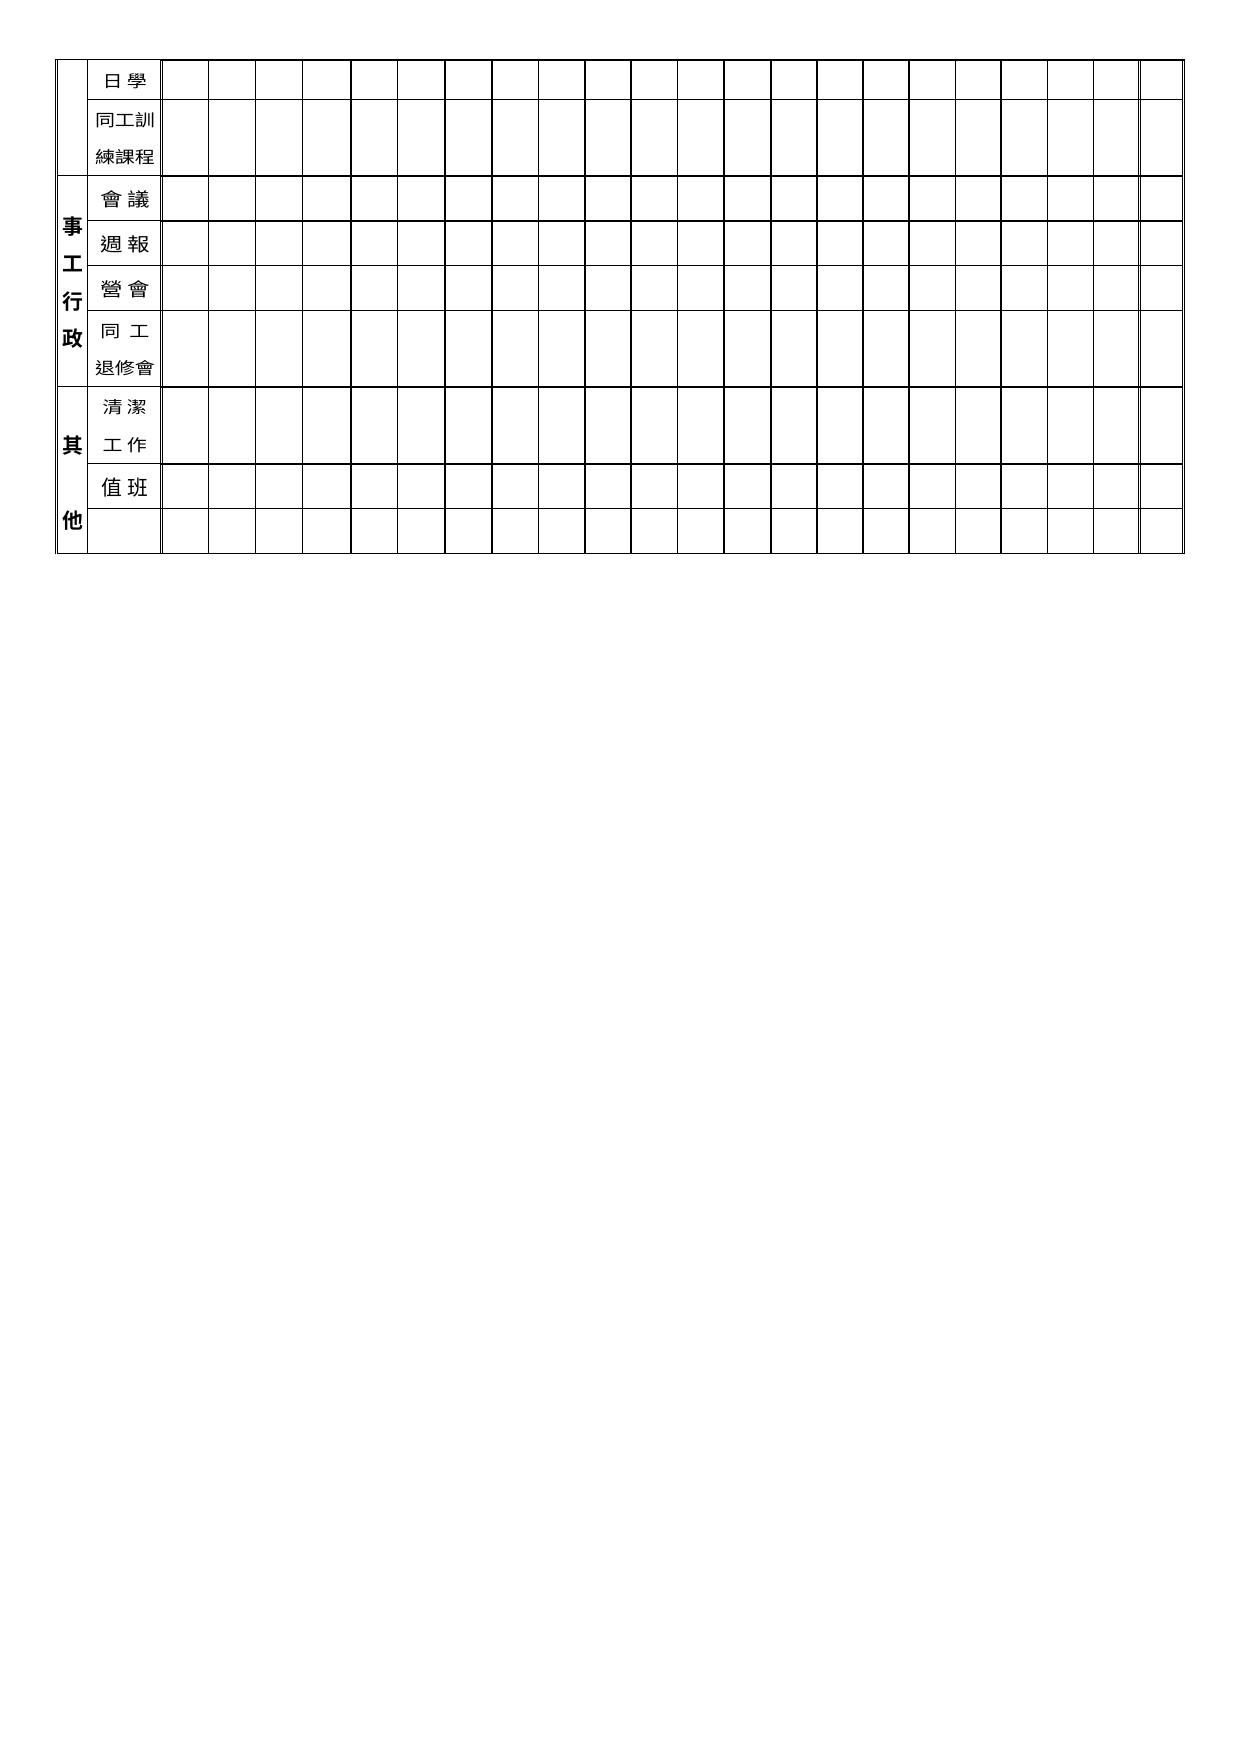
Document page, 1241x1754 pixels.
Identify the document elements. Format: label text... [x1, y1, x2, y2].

table_cell [956, 465, 1000, 508]
table_cell [1002, 465, 1047, 508]
table_cell [398, 465, 444, 508]
table_cell [209, 311, 255, 386]
table_cell [1094, 311, 1138, 386]
table_cell [352, 61, 397, 98]
table_cell [1002, 177, 1047, 220]
table_cell [956, 311, 1000, 386]
table_cell [586, 509, 630, 553]
table_cell [818, 222, 862, 265]
table_cell [352, 509, 397, 553]
table_cell [352, 388, 397, 463]
table_cell [1094, 61, 1138, 98]
table_cell [1094, 509, 1138, 553]
table_cell [725, 100, 770, 175]
table_cell [818, 177, 862, 220]
table_cell [303, 100, 350, 175]
table_cell [1002, 222, 1047, 265]
table_cell [398, 222, 444, 265]
table_cell [864, 61, 908, 98]
table_cell [1094, 100, 1138, 175]
table_cell [910, 509, 955, 553]
table_cell [632, 509, 677, 553]
table_cell [725, 388, 770, 463]
table_cell [725, 61, 770, 98]
table_cell [1094, 388, 1138, 463]
table_cell [632, 100, 677, 175]
table_cell [256, 266, 302, 310]
table_cell [818, 266, 862, 310]
table_cell [1048, 509, 1093, 553]
table_cell [725, 266, 770, 310]
table_cell [1141, 222, 1182, 265]
table_cell [632, 465, 677, 508]
table_cell 教 主 日 學 [88, 60, 160, 98]
table_cell [1002, 388, 1047, 463]
table_cell [539, 509, 584, 553]
table_cell [772, 266, 816, 310]
table_cell [725, 465, 770, 508]
table_cell [493, 509, 538, 553]
table_cell [398, 61, 444, 98]
table_cell [1141, 100, 1182, 175]
table_cell [678, 61, 723, 98]
table_cell [818, 509, 862, 553]
table_cell [586, 388, 630, 463]
table_cell [446, 509, 491, 553]
table_cell [864, 100, 908, 175]
table_cell [446, 61, 491, 98]
table_cell [586, 177, 630, 220]
table_cell [725, 177, 770, 220]
table_cell [725, 222, 770, 265]
table_cell [446, 177, 491, 220]
table_cell [398, 509, 444, 553]
table_cell [303, 465, 350, 508]
table_cell [864, 266, 908, 310]
table_cell [352, 222, 397, 265]
table_cell [539, 311, 584, 386]
table_cell 事 工行政 [58, 176, 87, 386]
table_cell [1141, 509, 1182, 553]
table_cell [586, 266, 630, 310]
table_cell [398, 177, 444, 220]
table_cell [303, 388, 350, 463]
table_cell [956, 61, 1000, 98]
table_cell [493, 388, 538, 463]
table_cell [956, 388, 1000, 463]
table_cell [398, 100, 444, 175]
table_cell [818, 100, 862, 175]
table_cell [209, 465, 255, 508]
table_cell [398, 266, 444, 310]
table_cell [539, 61, 584, 98]
table_cell [910, 177, 955, 220]
table_cell [493, 177, 538, 220]
table_cell [493, 100, 538, 175]
table_cell [1048, 465, 1093, 508]
table_cell [398, 311, 444, 386]
table_cell [209, 177, 255, 220]
table_cell [772, 222, 816, 265]
table_cell [352, 100, 397, 175]
table_cell [864, 509, 908, 553]
table_cell [209, 388, 255, 463]
table_cell [818, 388, 862, 463]
table_cell [163, 509, 208, 553]
table_cell [586, 61, 630, 98]
table_cell [956, 100, 1000, 175]
table_cell [209, 266, 255, 310]
table_cell [956, 222, 1000, 265]
table_cell [678, 177, 723, 220]
table_cell [1141, 266, 1182, 310]
table_cell [864, 177, 908, 220]
table_cell [163, 388, 208, 463]
table_cell [1048, 266, 1093, 310]
table_cell 其 他 [58, 387, 87, 553]
table_cell [772, 177, 816, 220]
table_cell [256, 177, 302, 220]
table_cell [493, 311, 538, 386]
table_cell [88, 509, 160, 553]
table_cell [1141, 465, 1182, 508]
table_cell [163, 100, 208, 175]
table_cell [163, 311, 208, 386]
table_cell [1048, 61, 1093, 98]
table_cell [303, 177, 350, 220]
table_cell [910, 388, 955, 463]
table_cell [256, 509, 302, 553]
table_cell [910, 222, 955, 265]
table_cell [678, 311, 723, 386]
table_cell [446, 100, 491, 175]
table_cell [539, 388, 584, 463]
table_cell [209, 61, 255, 98]
table_cell [163, 266, 208, 310]
table_cell [1002, 509, 1047, 553]
table_cell [303, 311, 350, 386]
table_cell [256, 100, 302, 175]
table_cell [956, 177, 1000, 220]
table_cell [1048, 100, 1093, 175]
table_cell [352, 266, 397, 310]
table_cell [910, 465, 955, 508]
table_cell [864, 465, 908, 508]
table_cell [539, 100, 584, 175]
table_cell [493, 465, 538, 508]
table_cell [772, 465, 816, 508]
table_cell [209, 509, 255, 553]
table_cell [1141, 177, 1182, 220]
table_cell [1002, 100, 1047, 175]
table_cell [1002, 61, 1047, 98]
table_cell [493, 222, 538, 265]
table_cell [632, 61, 677, 98]
table_cell [1048, 388, 1093, 463]
table_cell [1141, 311, 1182, 386]
table_cell [725, 509, 770, 553]
table_cell [678, 222, 723, 265]
table_cell [256, 61, 302, 98]
table_cell [446, 465, 491, 508]
table_cell [678, 100, 723, 175]
table_cell [1002, 311, 1047, 386]
table_cell [446, 388, 491, 463]
table_cell [1094, 222, 1138, 265]
table_cell [818, 61, 862, 98]
table_cell [1048, 222, 1093, 265]
table_cell [1048, 311, 1093, 386]
table_cell [1094, 465, 1138, 508]
table_cell [586, 222, 630, 265]
table_cell [493, 266, 538, 310]
table_cell [864, 388, 908, 463]
table_cell 營 會 [88, 266, 160, 310]
table_cell [303, 266, 350, 310]
table_cell [1141, 388, 1182, 463]
table_cell [256, 465, 302, 508]
table_cell [910, 266, 955, 310]
table_cell [1141, 61, 1182, 98]
table_cell [446, 266, 491, 310]
table_cell [256, 311, 302, 386]
table_cell [910, 61, 955, 98]
table_cell 週 報 [88, 221, 160, 265]
table_cell [352, 465, 397, 508]
table_cell [446, 222, 491, 265]
table_cell [772, 509, 816, 553]
table_cell [586, 465, 630, 508]
table_cell 清 潔 工 作 [88, 387, 160, 463]
table_cell [1002, 266, 1047, 310]
table_cell [632, 222, 677, 265]
table_cell [352, 177, 397, 220]
table_cell [678, 465, 723, 508]
table_cell [956, 509, 1000, 553]
table_cell [352, 311, 397, 386]
table_cell [163, 61, 208, 98]
table_cell [303, 222, 350, 265]
table_cell [772, 100, 816, 175]
table_cell [539, 266, 584, 310]
table_cell [818, 465, 862, 508]
table_cell [864, 311, 908, 386]
table_cell [772, 61, 816, 98]
table_cell [209, 222, 255, 265]
table_cell [209, 100, 255, 175]
table_cell [632, 177, 677, 220]
table_cell [818, 311, 862, 386]
table_cell [539, 465, 584, 508]
table_cell 值 班 [88, 464, 160, 508]
table_cell [586, 100, 630, 175]
table_cell [163, 465, 208, 508]
table_cell [725, 311, 770, 386]
table_cell [678, 266, 723, 310]
table_cell [303, 509, 350, 553]
table_cell [303, 61, 350, 98]
table_cell [446, 311, 491, 386]
table_cell [493, 61, 538, 98]
table_cell [398, 388, 444, 463]
table_cell 會 議 [88, 176, 160, 220]
table_cell [772, 311, 816, 386]
table_cell [632, 311, 677, 386]
table_cell [256, 388, 302, 463]
table_cell [956, 266, 1000, 310]
table_cell [163, 222, 208, 265]
table_cell [772, 388, 816, 463]
table_cell 同工訓練課程 [88, 100, 160, 175]
table_cell [1094, 177, 1138, 220]
table_cell [678, 509, 723, 553]
table_cell [586, 311, 630, 386]
table_cell [539, 222, 584, 265]
table_cell [256, 222, 302, 265]
table_cell [678, 388, 723, 463]
table_cell [910, 100, 955, 175]
table_cell [539, 177, 584, 220]
table_cell [1048, 177, 1093, 220]
table_cell 同 工 退修會 [88, 311, 160, 386]
table_cell [632, 388, 677, 463]
table_cell [632, 266, 677, 310]
table_cell [1094, 266, 1138, 310]
table_cell [163, 177, 208, 220]
table_cell [864, 222, 908, 265]
table_cell [910, 311, 955, 386]
